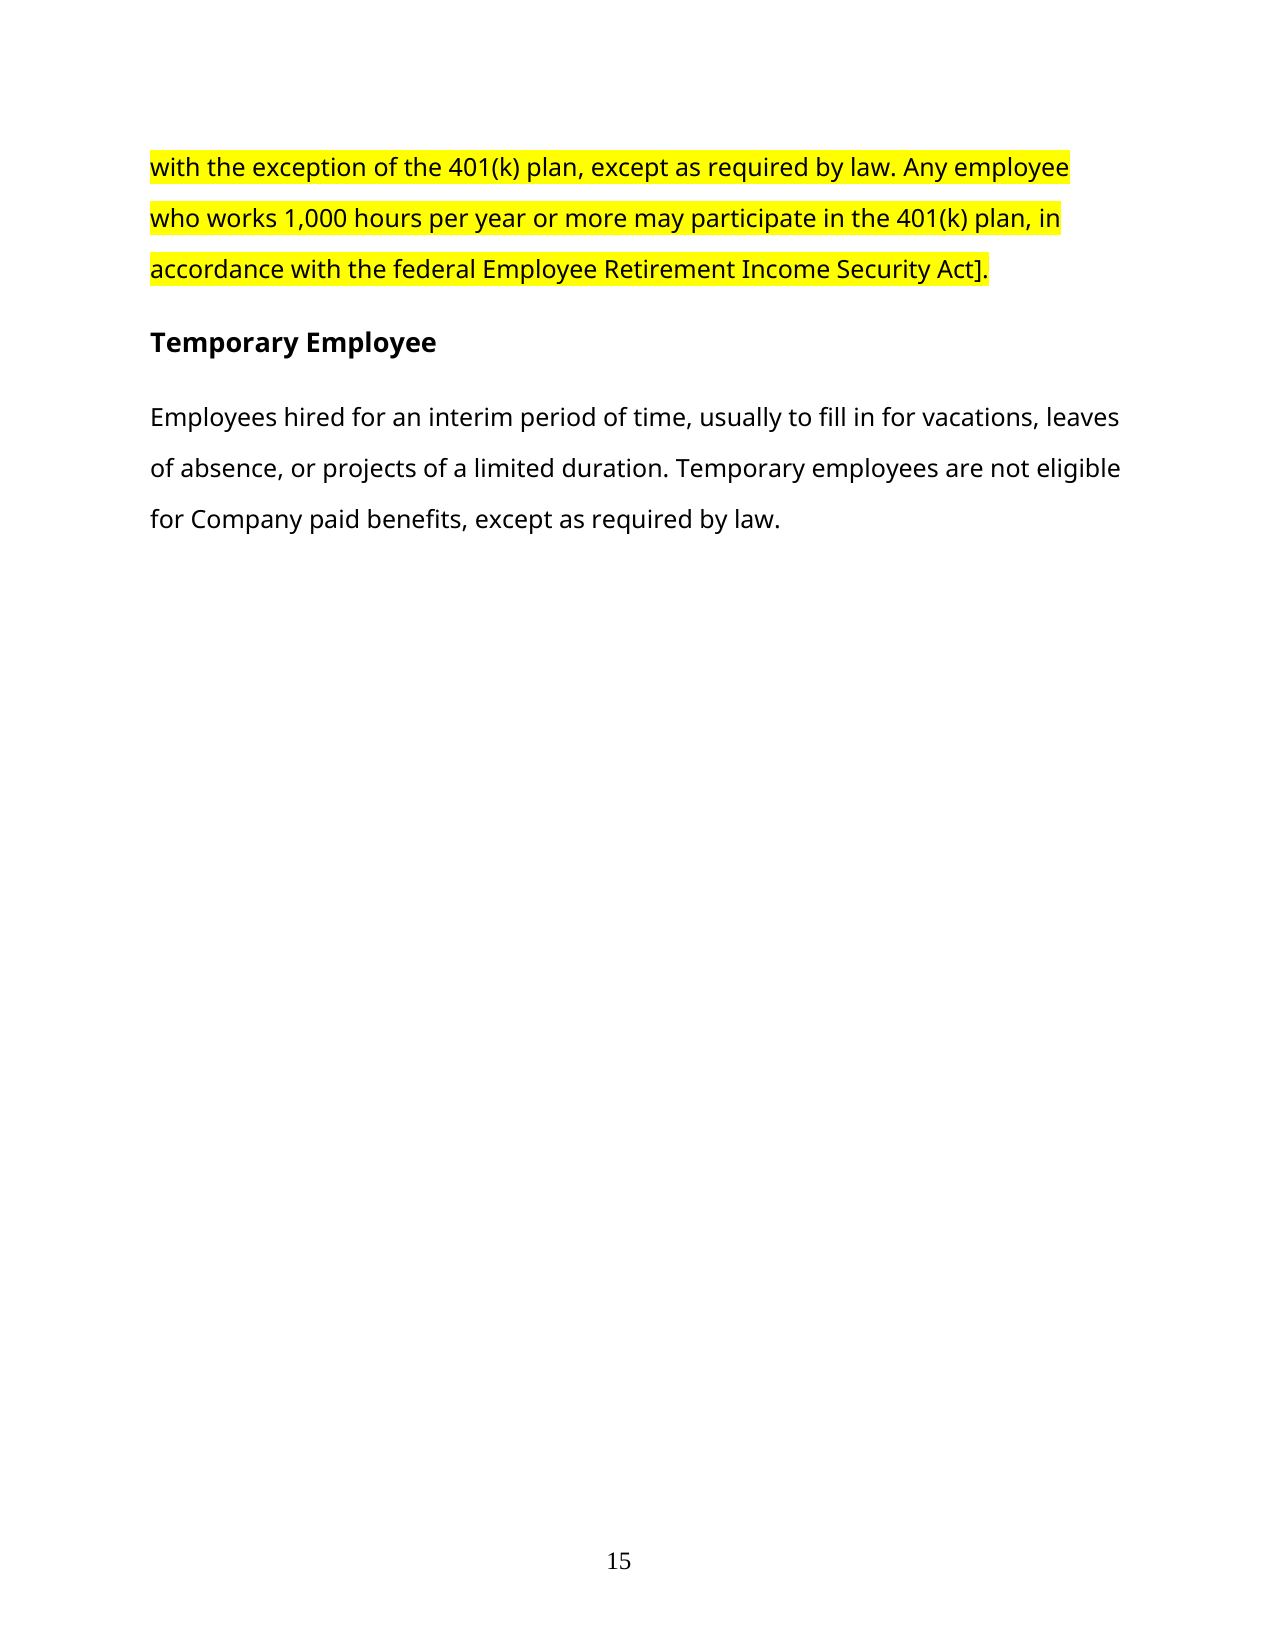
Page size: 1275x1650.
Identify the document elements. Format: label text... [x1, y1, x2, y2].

text Employees hired for an interim period of time, usually to fill in for vacations, leaves of absence, or projects of a limited duration. Temporary employees are not eligible for Company paid benefits, except as required by law. [150, 400, 1125, 536]
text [150, 150, 1125, 286]
subtitle Temporary Employee [150, 324, 1125, 361]
